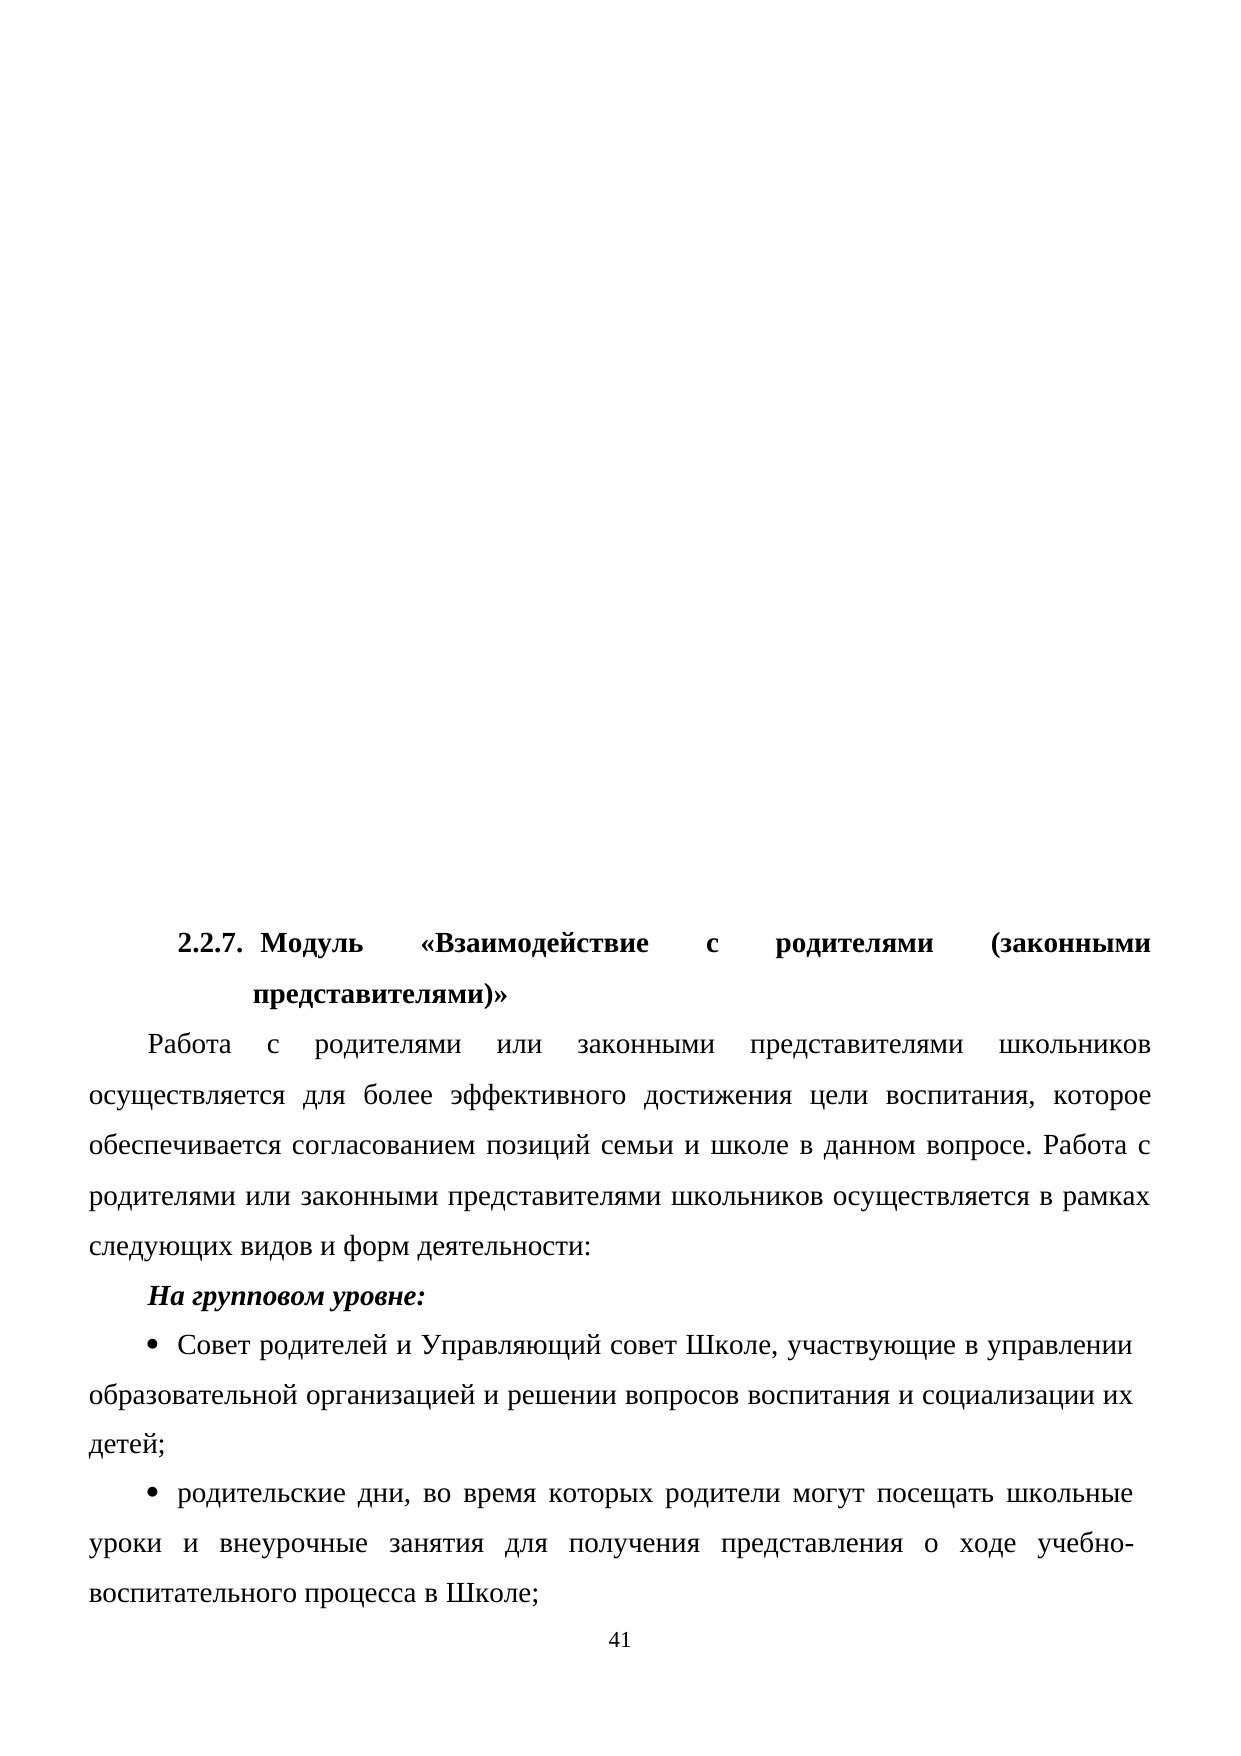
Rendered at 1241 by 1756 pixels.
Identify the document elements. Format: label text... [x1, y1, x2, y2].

text Работа с родителями или законными представителями школьников осуществляется для более эффективного достижения цели воспитания, которое обеспечивается согласованием позиций семьи и школе в данном вопросе. Работа с родителями или законными представителями школьников осуществляется в рамках следующих видов и форм деятельности: [88, 1027, 1152, 1261]
list родительские дни, во время которых родители могут посещать школьные уроки и внеурочные занятия для получения представления о ходе учебно- воспитательного процесса в Школе; [88, 1476, 1134, 1608]
list Совет родителей и Управляющий совет Школе, участвующие в управлении образовательной организацией и решении вопросов воспитания и социализации их детей; [88, 1327, 1133, 1459]
subtitle На групповом уровне: [147, 1278, 1194, 1312]
subtitle Модуль «Взаимодействие с родителями (законными представителями)» [177, 925, 1151, 1009]
